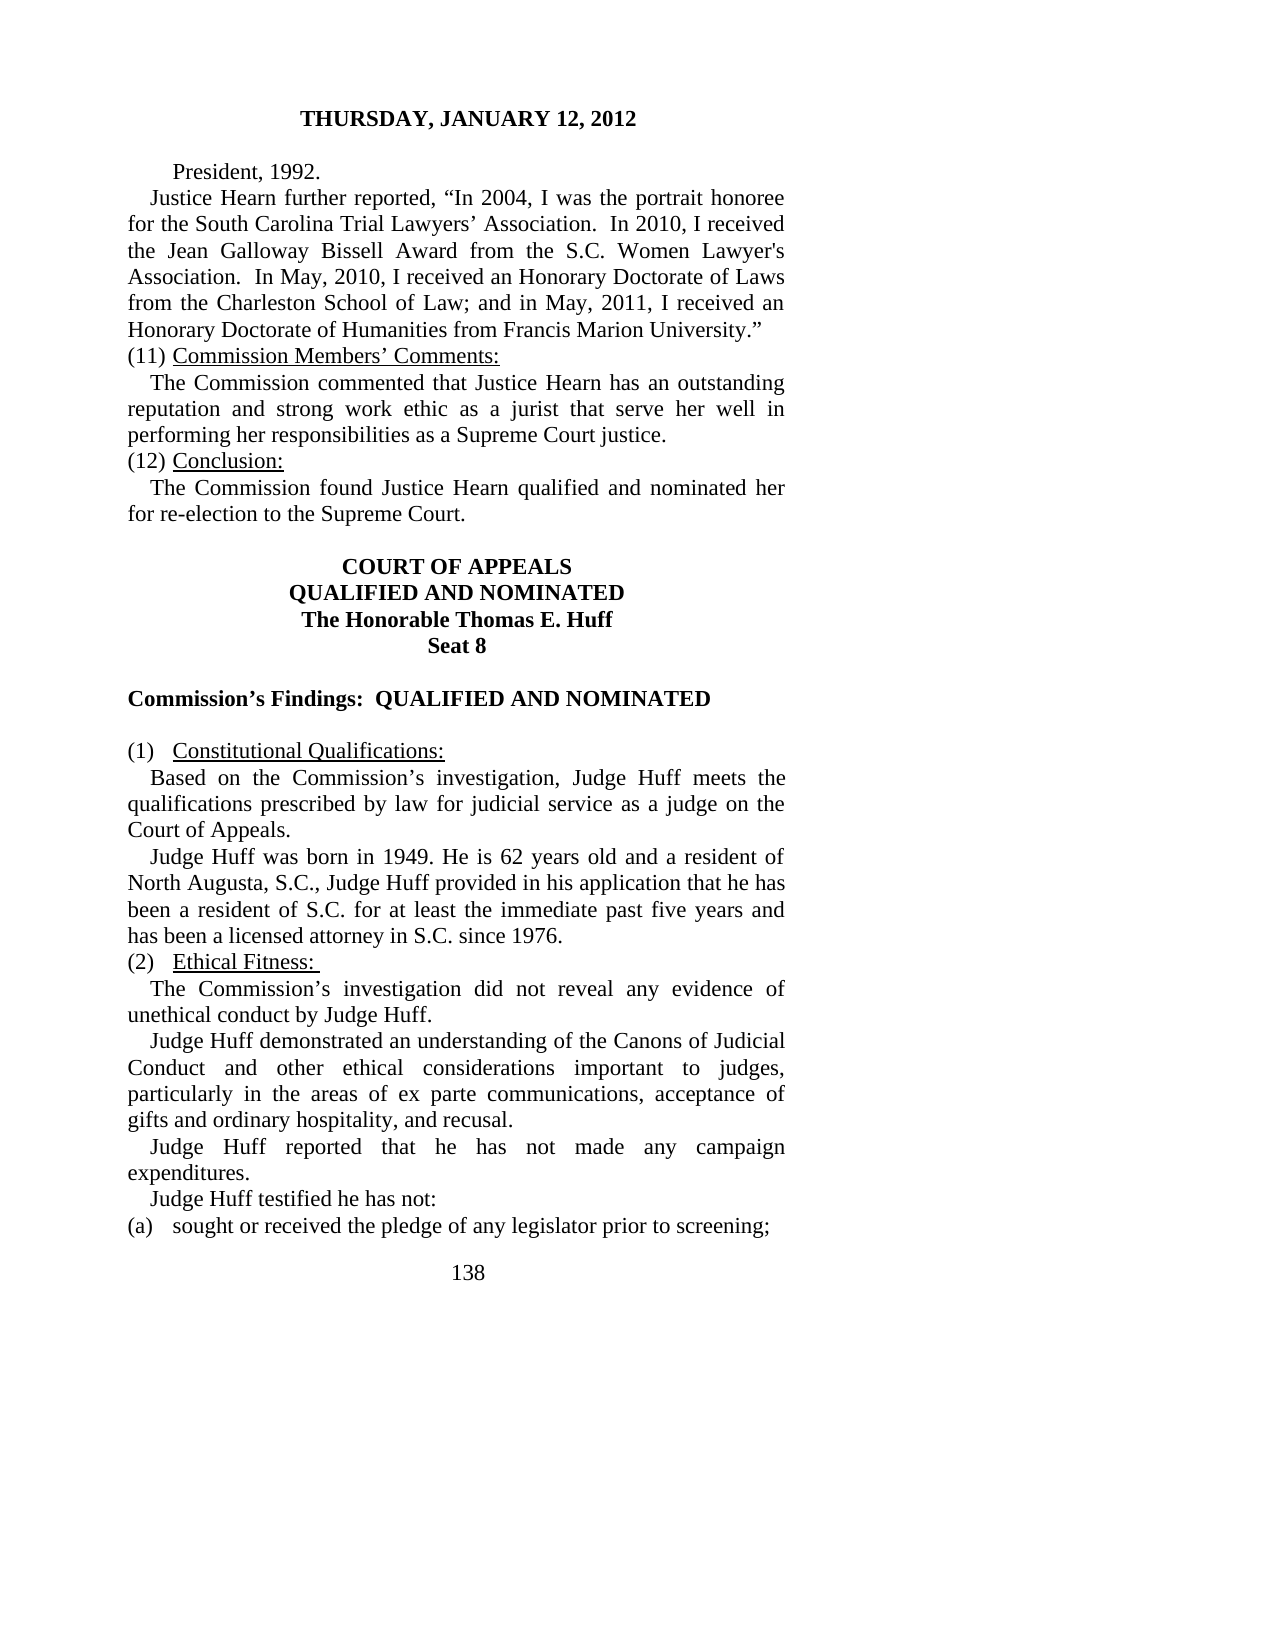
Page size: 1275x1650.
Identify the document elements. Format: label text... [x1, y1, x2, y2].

text Justice Hearn further reported, “In 2004, I was the portrait honoree for the South Carolina Trial Lawyers’ Association. In 2010, I received the Jean Galloway Bissell Award from the S.C. Women Lawyer's Association. In May, 2010, I received an Honorary Doctorate of Laws from the Charleston School of Law; and in May, 2011, I received an Honorary Doctorate of Humanities from Francis Marion University.” [127, 184, 786, 342]
text (1) Constitutional Qualifications: [127, 737, 786, 764]
text COURT OF APPEALS [127, 553, 786, 579]
text The Commission’s investigation did not reveal any evidence of unethical conduct by Judge Huff. [127, 975, 786, 1027]
text (12) Conclusion: [127, 448, 786, 474]
text Judge Huff demonstrated an understanding of the Canons of Judicial Conduct and other ethical considerations important to judges, particularly in the areas of ex parte communications, acceptance of gifts and ordinary hospitality, and recusal. [127, 1027, 786, 1133]
text The Commission commented that Justice Hearn has an outstanding reputation and strong work ethic as a jurist that serve her well in performing her responsibilities as a Supreme Court justice. [127, 368, 786, 448]
text (2) Ethical Fitness: [127, 948, 786, 975]
text President, 1992. [127, 158, 786, 184]
text Commission’s Findings: QUALIFIED AND NOMINATED [127, 685, 786, 711]
text (11) Commission Members’ Comments: [127, 342, 786, 368]
text Judge Huff was born in 1949. He is 62 years old and a resident of North Augusta, S.C., Judge Huff provided in his application that he has been a resident of S.C. for at least the immediate past five years and has been a licensed attorney in S.C. since 1976. [127, 843, 786, 948]
text Based on the Commission’s investigation, Judge Huff meets the qualifications prescribed by law for judicial service as a judge on the Court of Appeals. [127, 764, 786, 843]
text Judge Huff testified he has not: [127, 1186, 786, 1212]
text Judge Huff reported that he has not made any campaign expenditures. [127, 1133, 786, 1186]
text Seat 8 [127, 632, 786, 658]
text The Commission found Justice Hearn qualified and nominated her for re-election to the Supreme Court. [127, 474, 786, 527]
text (a) sought or received the pledge of any legislator prior to screening; [127, 1212, 786, 1238]
text The Honorable Thomas E. Huff [127, 606, 786, 632]
text QUALIFIED AND NOMINATED [127, 579, 786, 606]
